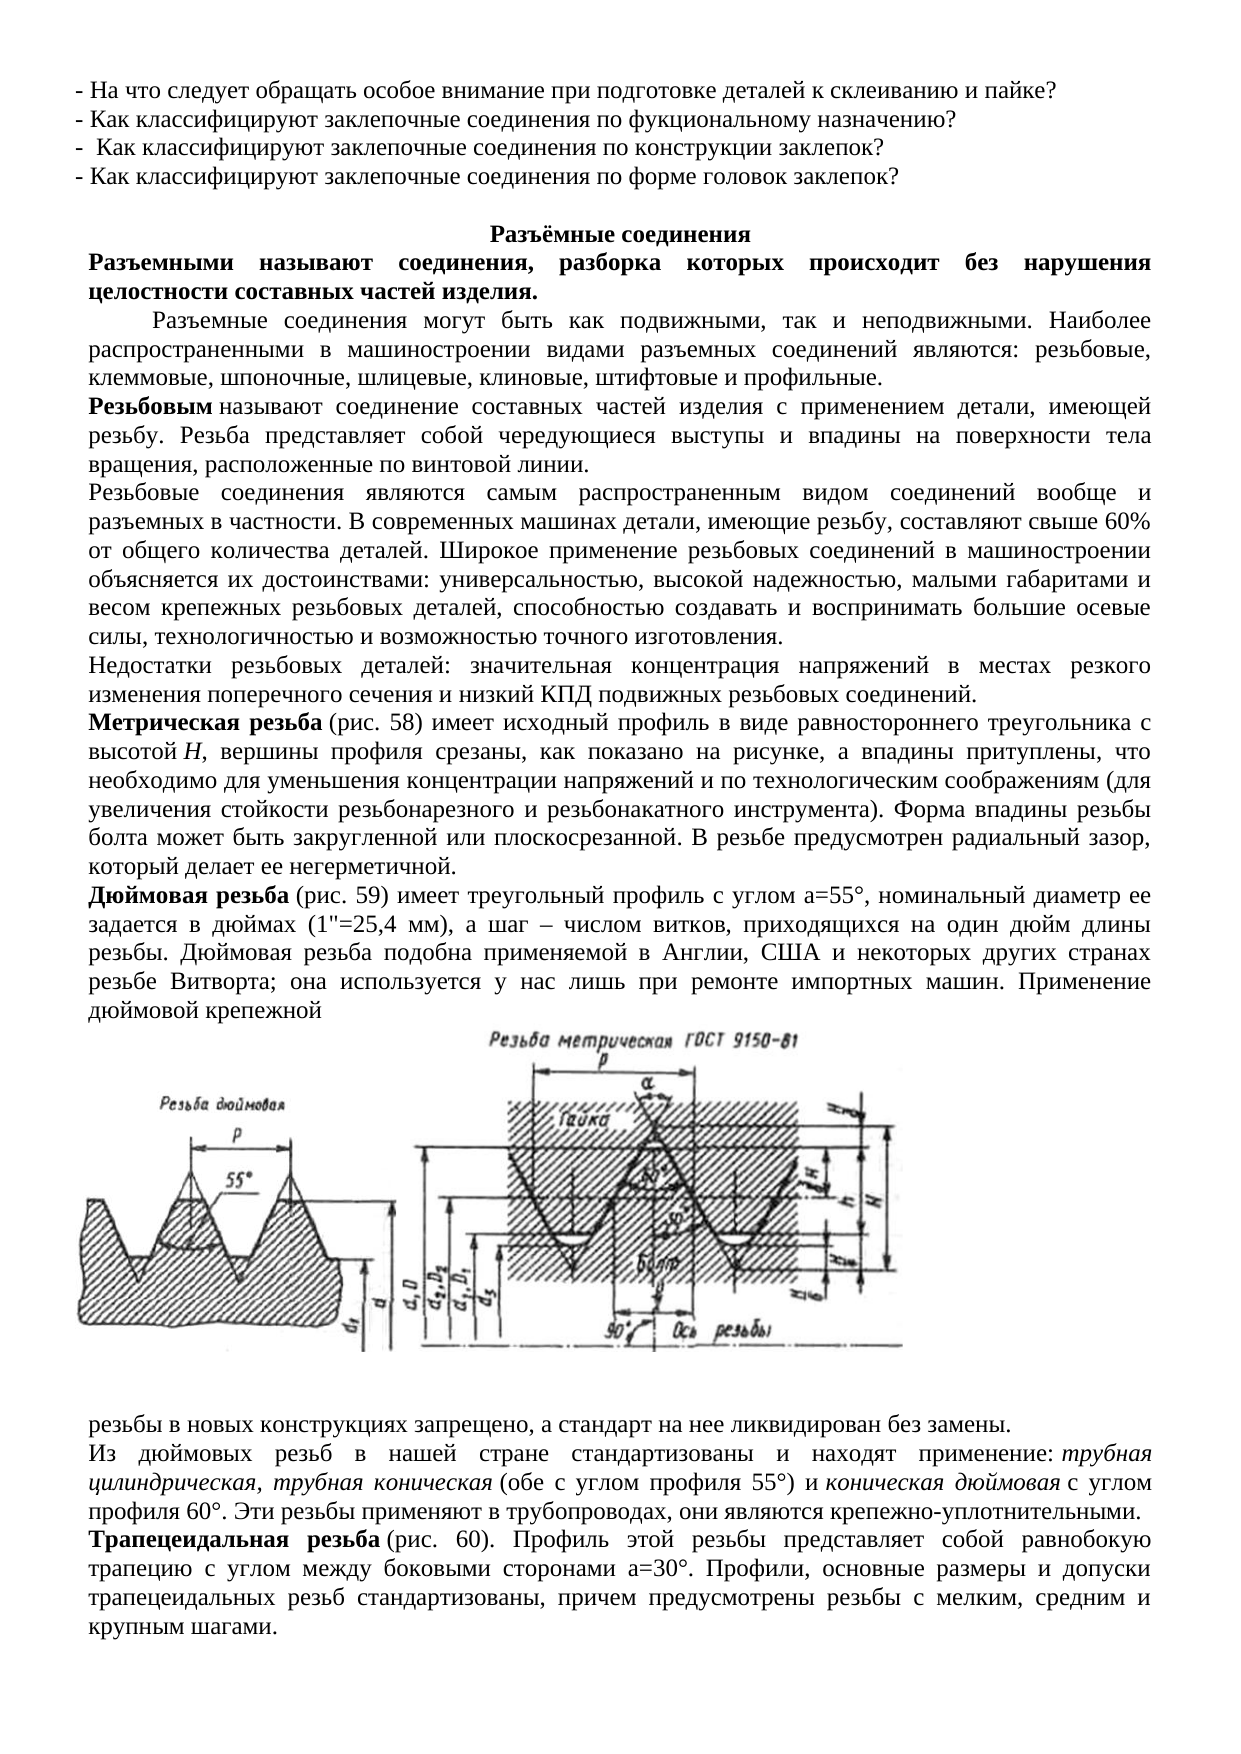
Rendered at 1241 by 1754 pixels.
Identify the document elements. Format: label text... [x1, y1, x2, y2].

text Трапецеидальная резьба (рис. 60). Профиль этой резьбы представляет собой равнобокую трапецию с углом между боковыми сторонами a=30°. Профили, основные размеры и допуски трапецеидальных резьб стандартизованы, причем предусмотрены резьбы с мелким, средним и крупным шагами. [88, 1524, 1152, 1639]
text Метрическая резьба (рис. 58) имеет исходный профиль в виде равностороннего треугольника с высотой Н, вершины профиля срезаны, как показано на рисунке, а впадины притуплены, что необходимо для уменьшения концентрации напряжений и по технологическим соображениям (для увеличения стойкости резьбонарезного и резьбонакатного инструмента). Форма впадины резьбы болта может быть закругленной или плоскосрезанной. В резьбе предусмотрен радиальный зазор, который делает ее негерметичной. [88, 707, 1152, 880]
picture [402, 1023, 903, 1352]
text Недостатки резьбовых деталей: значительная концентрация напряжений в местах резкого изменения поперечного сечения и низкий КПД подвижных резьбовых соединений. [88, 650, 1152, 707]
text Дюймовая резьба (рис. 59) имеет треугольный профиль с углом a=55°, номинальный диаметр ее задается в дюймах (1"=25,4 мм), а шаг – числом витков, приходящихся на один дюйм длины резьбы. Дюймовая резьба подобна применяемой в Англии, США и некоторых других странах резьбе Витворта; она используется у нас лишь при ремонте импортных машин. Применение дюймовой крепежной [88, 880, 1152, 1024]
text Резьбовым называют соединение составных частей изделия с применением детали, имеющей резьбу. Резьба представляет собой чередующиеся выступы и впадины на поверхности тела вращения, расположенные по винтовой линии. [88, 391, 1152, 477]
text Из дюймовых резьб в нашей стране стандартизованы и находят применение: трубная цилиндрическая, трубная коническая (обе с углом профиля 55°) и коническая дюймовая с углом профиля 60°. Эти резьбы применяют в трубопроводах, они являются крепежно-уплотнительными. [88, 1438, 1152, 1524]
text Разъемные соединения могут быть как подвижными, так и неподвижными. Наиболее распространенными в машиностроении видами разъемных соединений являются: резьбовые, клеммовые, шпоночные, шлицевые, клиновые, штифтовые и профильные. [88, 305, 1152, 391]
text Резьбовые соединения являются самым распространенным видом соединений вообще и разъемных в частности. В современных машинах детали, имеющие резьбу, составляют свыше 60% от общего количества деталей. Широкое применение резьбовых соединений в машиностроении объясняется их достоинствами: универсальностью, высокой надежностью, малыми габаритами и весом крепежных резьбовых деталей, способностью создавать и воспринимать большие осевые силы, технологичностью и возможностью точного изготовления. [88, 477, 1152, 650]
text резьбы в новых конструкциях запрещено, а стандарт на нее ликвидирован без замены. [88, 1409, 1152, 1438]
text Разъемными называют соединения, разборка которых происходит без нарушения целостности составных частей изделия. [88, 247, 1152, 305]
text - Как классифицируют заклепочные соединения по форме головок заклепок? [75, 161, 1165, 190]
text - На что следует обращать особое внимание при подготовке деталей к склеиванию и пайке? [75, 75, 1165, 104]
picture [75, 1083, 397, 1352]
text Разъёмные соединения [88, 219, 1152, 247]
text - Как классифицируют заклепочные соединения по фукциональному назначению? [75, 104, 1165, 132]
text - Как классифицируют заклепочные соединения по конструкции заклепок? [75, 132, 1165, 161]
